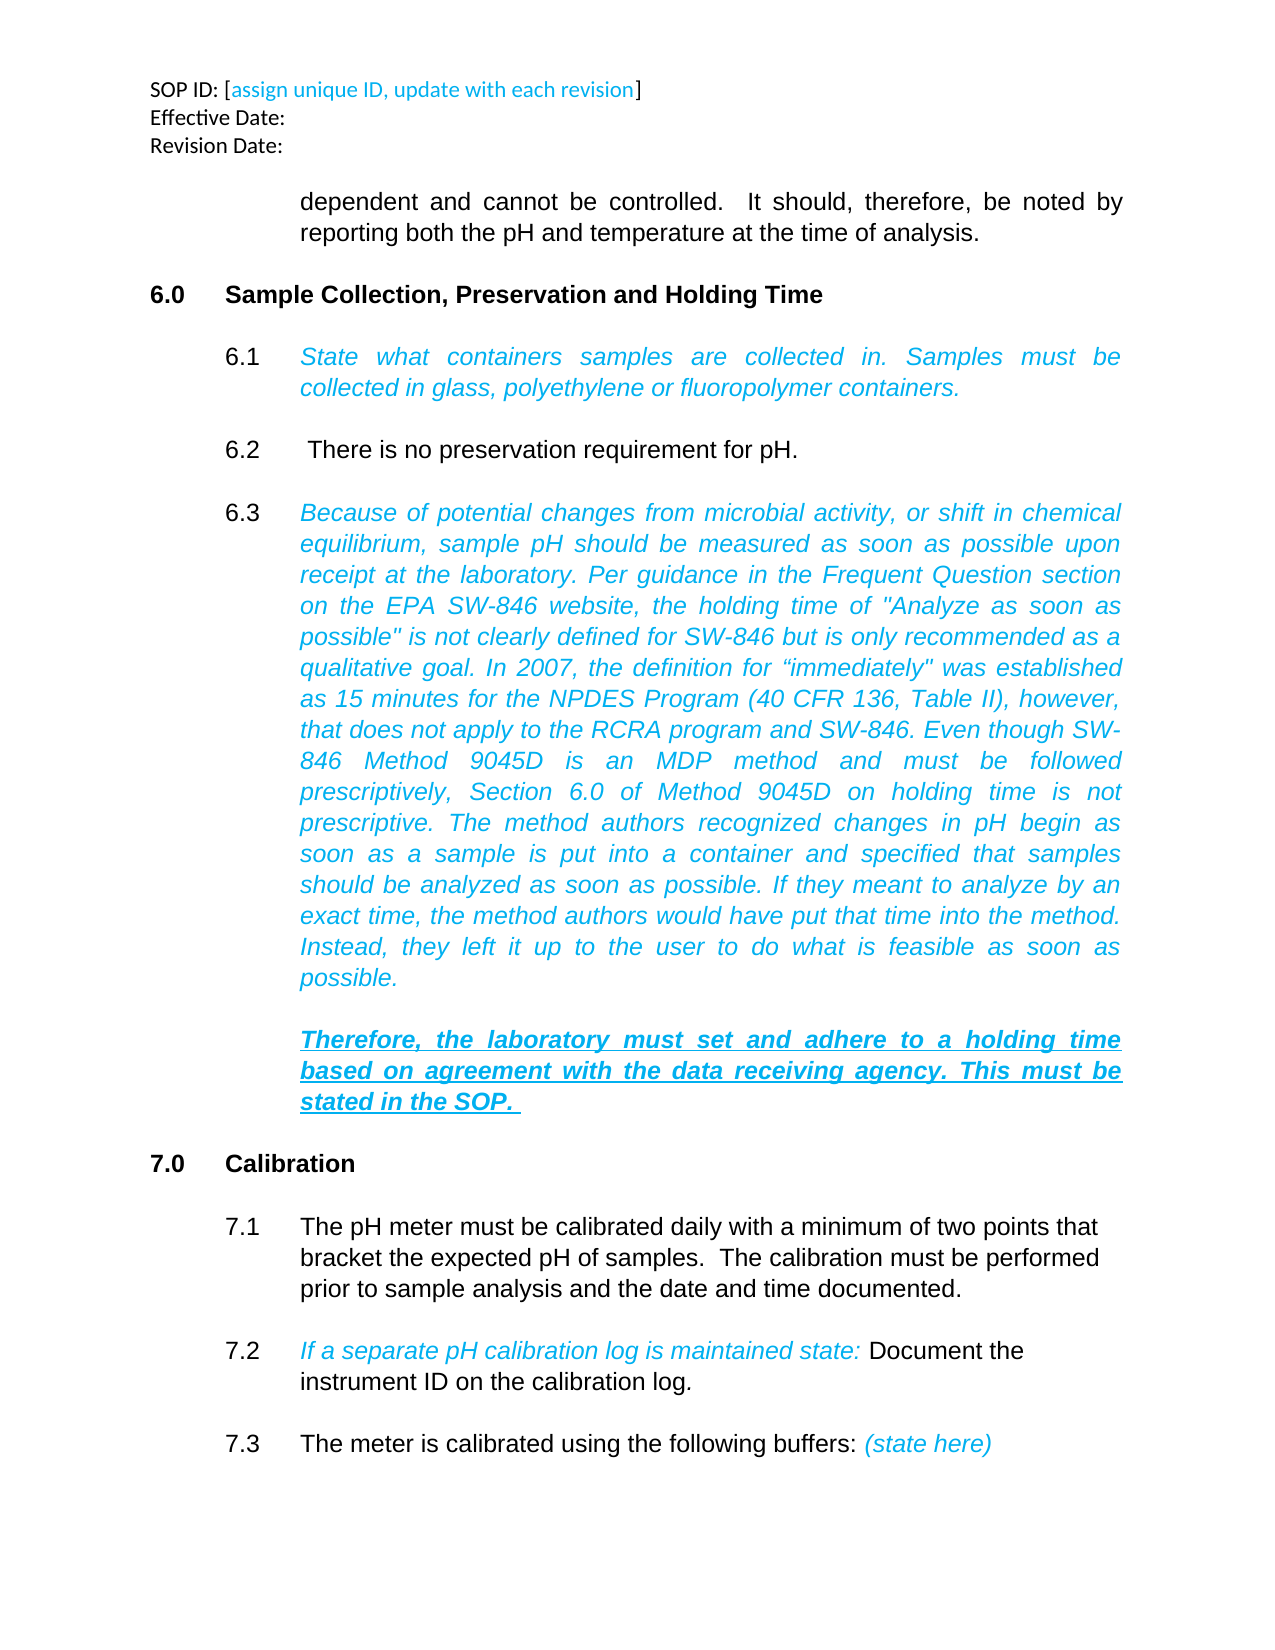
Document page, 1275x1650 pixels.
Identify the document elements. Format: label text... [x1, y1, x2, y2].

list Sample Collection, Preservation and Holding Time [150, 280, 1125, 309]
list State what containers samples are collected in. Samples must be collected in glass, polyethylene or fluoropolymer containers. [225, 342, 1125, 402]
list There is no preservation requirement for pH. [225, 435, 1125, 464]
list Calibration [150, 1149, 1125, 1178]
list If a separate pH calibration log is maintained state: Document the instrument ID on the calibration log. [225, 1336, 1125, 1395]
list The pH meter must be calibrated daily with a minimum of two points that bracket the expected pH of samples. The calibration must be performed prior to sample analysis and the date and time documented. [225, 1211, 1125, 1302]
list Because of potential changes from microbial activity, or shift in chemical equilibrium, sample pH should be measured as soon as possible upon receipt at the laboratory. Per guidance in the Frequent Question section on the EPA SW-846 website, the holding time of "Analyze as soon as possible" is not clearly defined for SW-846 but is only recommended as a qualitative goal. In 2007, the definition for “immediately" was established as 15 minutes for the NPDES Program (40 CFR 136, Table II), however, that does not apply to the RCRA program and SW-846. Even though SW-846 Method 9045D is an MDP method and must be followed prescriptively, Section 6.0 of Method 9045D on holding time is not prescriptive. The method authors recognized changes in pH begin as soon as a sample is put into a container and specified that samples should be analyzed as soon as possible. If they meant to analyze by an exact time, the method authors would have put that time into the method. Instead, they left it up to the user to do what is feasible as soon as possible. [225, 497, 1125, 992]
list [225, 187, 1125, 247]
list Therefore, the laboratory must set and adhere to a holding time based on agreement with the data receiving agency. This must be stated in the SOP. [300, 1025, 1125, 1116]
list The meter is calibrated using the following buffers: (state here) [225, 1429, 1125, 1457]
